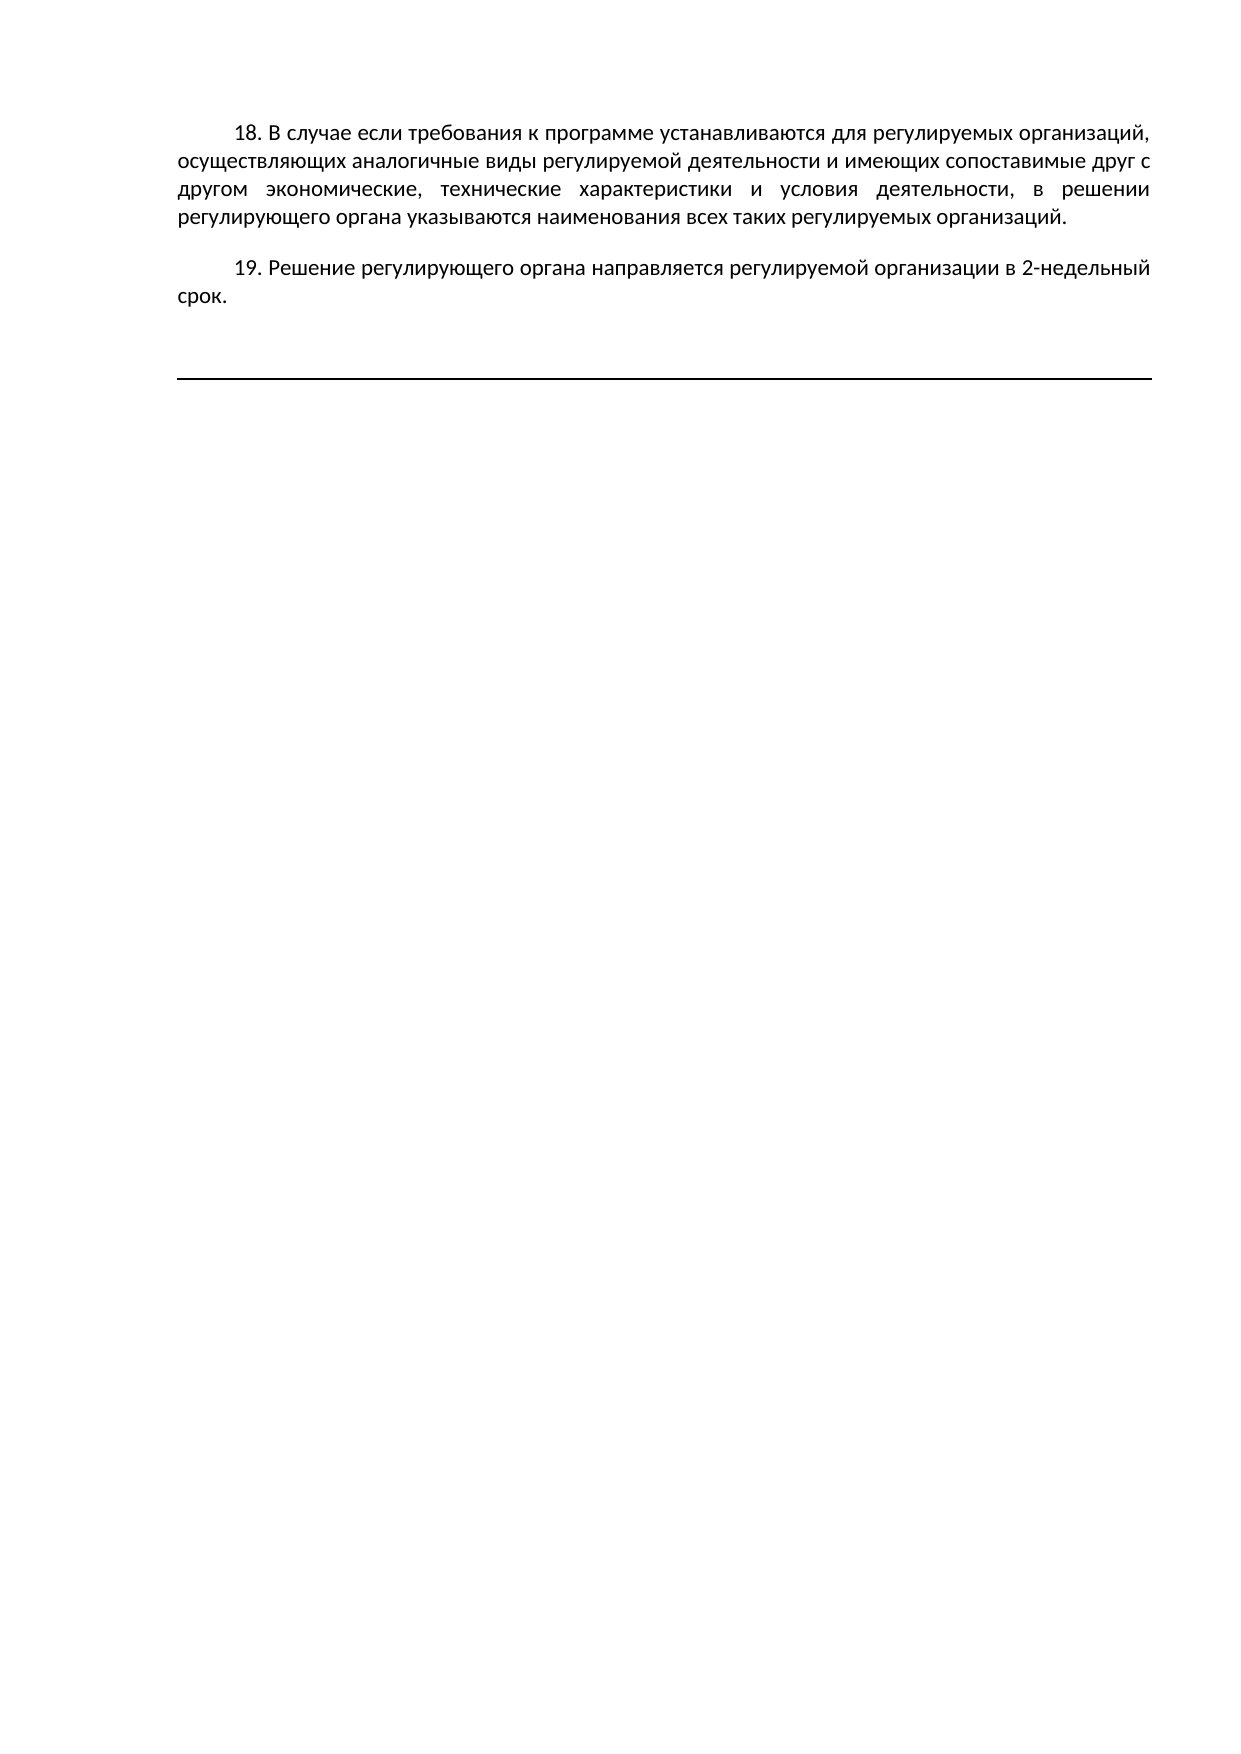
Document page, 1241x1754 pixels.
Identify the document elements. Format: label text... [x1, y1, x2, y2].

text 18. В случае если требования к программе устанавливаются для регулируемых организаций, осуществляющих аналогичные виды регулируемой деятельности и имеющих сопоставимые друг с другом экономические, технические характеристики и условия деятельности, в решении регулирующего органа указываются наименования всех таких регулируемых организаций. [177, 118, 1152, 230]
text 19. Решение регулирующего органа направляется регулируемой организации в 2-недельный срок. [177, 253, 1152, 309]
